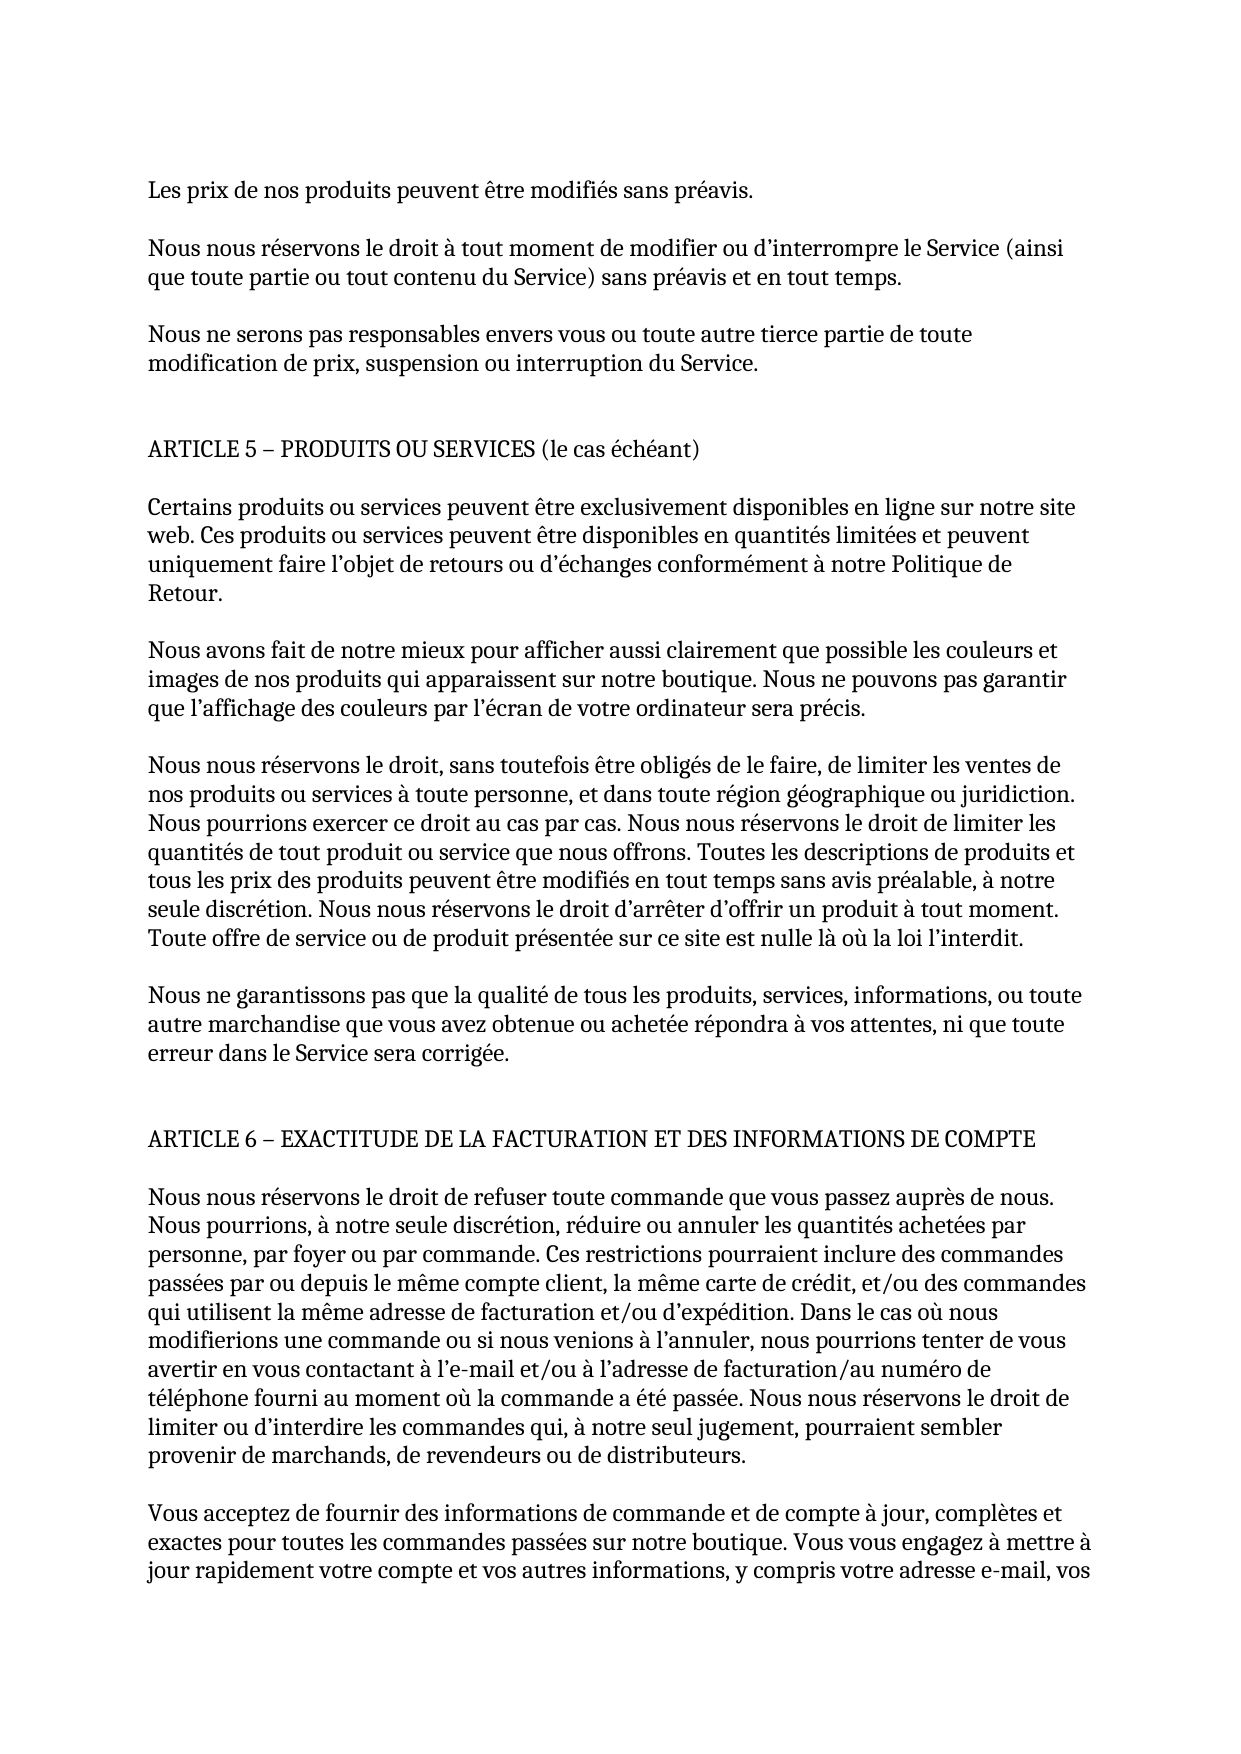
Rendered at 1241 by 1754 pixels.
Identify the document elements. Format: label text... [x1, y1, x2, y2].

text Nous nous réservons le droit, sans toutefois être obligés de le faire, de limiter les ventes de nos produits ou services à toute personne, et dans toute région géographique ou juridiction. Nous pourrions exercer ce droit au cas par cas. Nous nous réservons le droit de limiter les quantités de tout produit ou service que nous offrons. Toutes les descriptions de produits et tous les prix des produits peuvent être modifiés en tout temps sans avis préalable, à notre seule discrétion. Nous nous réservons le droit d’arrêter d’offrir un produit à tout moment. Toute offre de service ou de produit présentée sur ce site est nulle là où la loi l’interdit. [148, 751, 1093, 953]
text ARTICLE 5 – PRODUITS OU SERVICES (le cas échéant) [148, 435, 1093, 464]
text Nous ne garantissons pas que la qualité de tous les produits, services, informations, ou toute autre marchandise que vous avez obtenue ou achetée répondra à vos attentes, ni que toute erreur dans le Service sera corrigée. [148, 981, 1093, 1068]
text Nous nous réservons le droit à tout moment de modifier ou d’interrompre le Service (ainsi que toute partie ou tout contenu du Service) sans préavis et en tout temps. [148, 234, 1093, 291]
text Les prix de nos produits peuvent être modifiés sans préavis. [148, 176, 1093, 205]
text Nous nous réservons le droit de refuser toute commande que vous passez auprès de nous. Nous pourrions, à notre seule discrétion, réduire ou annuler les quantités achetées par personne, par foyer ou par commande. Ces restrictions pourraient inclure des commandes passées par ou depuis le même compte client, la même carte de crédit, et/ou des commandes qui utilisent la même adresse de facturation et/ou d’expédition. Dans le cas où nous modifierions une commande ou si nous venions à l’annuler, nous pourrions tenter de vous avertir en vous contactant à l’e-mail et/ou à l’adresse de facturation/au numéro de téléphone fourni au moment où la commande a été passée. Nous nous réservons le droit de limiter ou d’interdire les commandes qui, à notre seul jugement, pourraient sembler provenir de marchands, de revendeurs ou de distributeurs. [148, 1183, 1093, 1470]
text Nous ne serons pas responsables envers vous ou toute autre tierce partie de toute modification de prix, suspension ou interruption du Service. [148, 320, 1093, 378]
text Certains produits ou services peuvent être exclusivement disponibles en ligne sur notre site web. Ces produits ou services peuvent être disponibles en quantités limitées et peuvent uniquement faire l’objet de retours ou d’échanges conformément à notre Politique de Retour. [148, 493, 1093, 608]
text ARTICLE 6 – EXACTITUDE DE LA FACTURATION ET DES INFORMATIONS DE COMPTE [148, 1125, 1093, 1154]
text Nous avons fait de notre mieux pour afficher aussi clairement que possible les couleurs et images de nos produits qui apparaissent sur notre boutique. Nous ne pouvons pas garantir que l’affichage des couleurs par l’écran de votre ordinateur sera précis. [148, 636, 1093, 723]
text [148, 1499, 1093, 1585]
